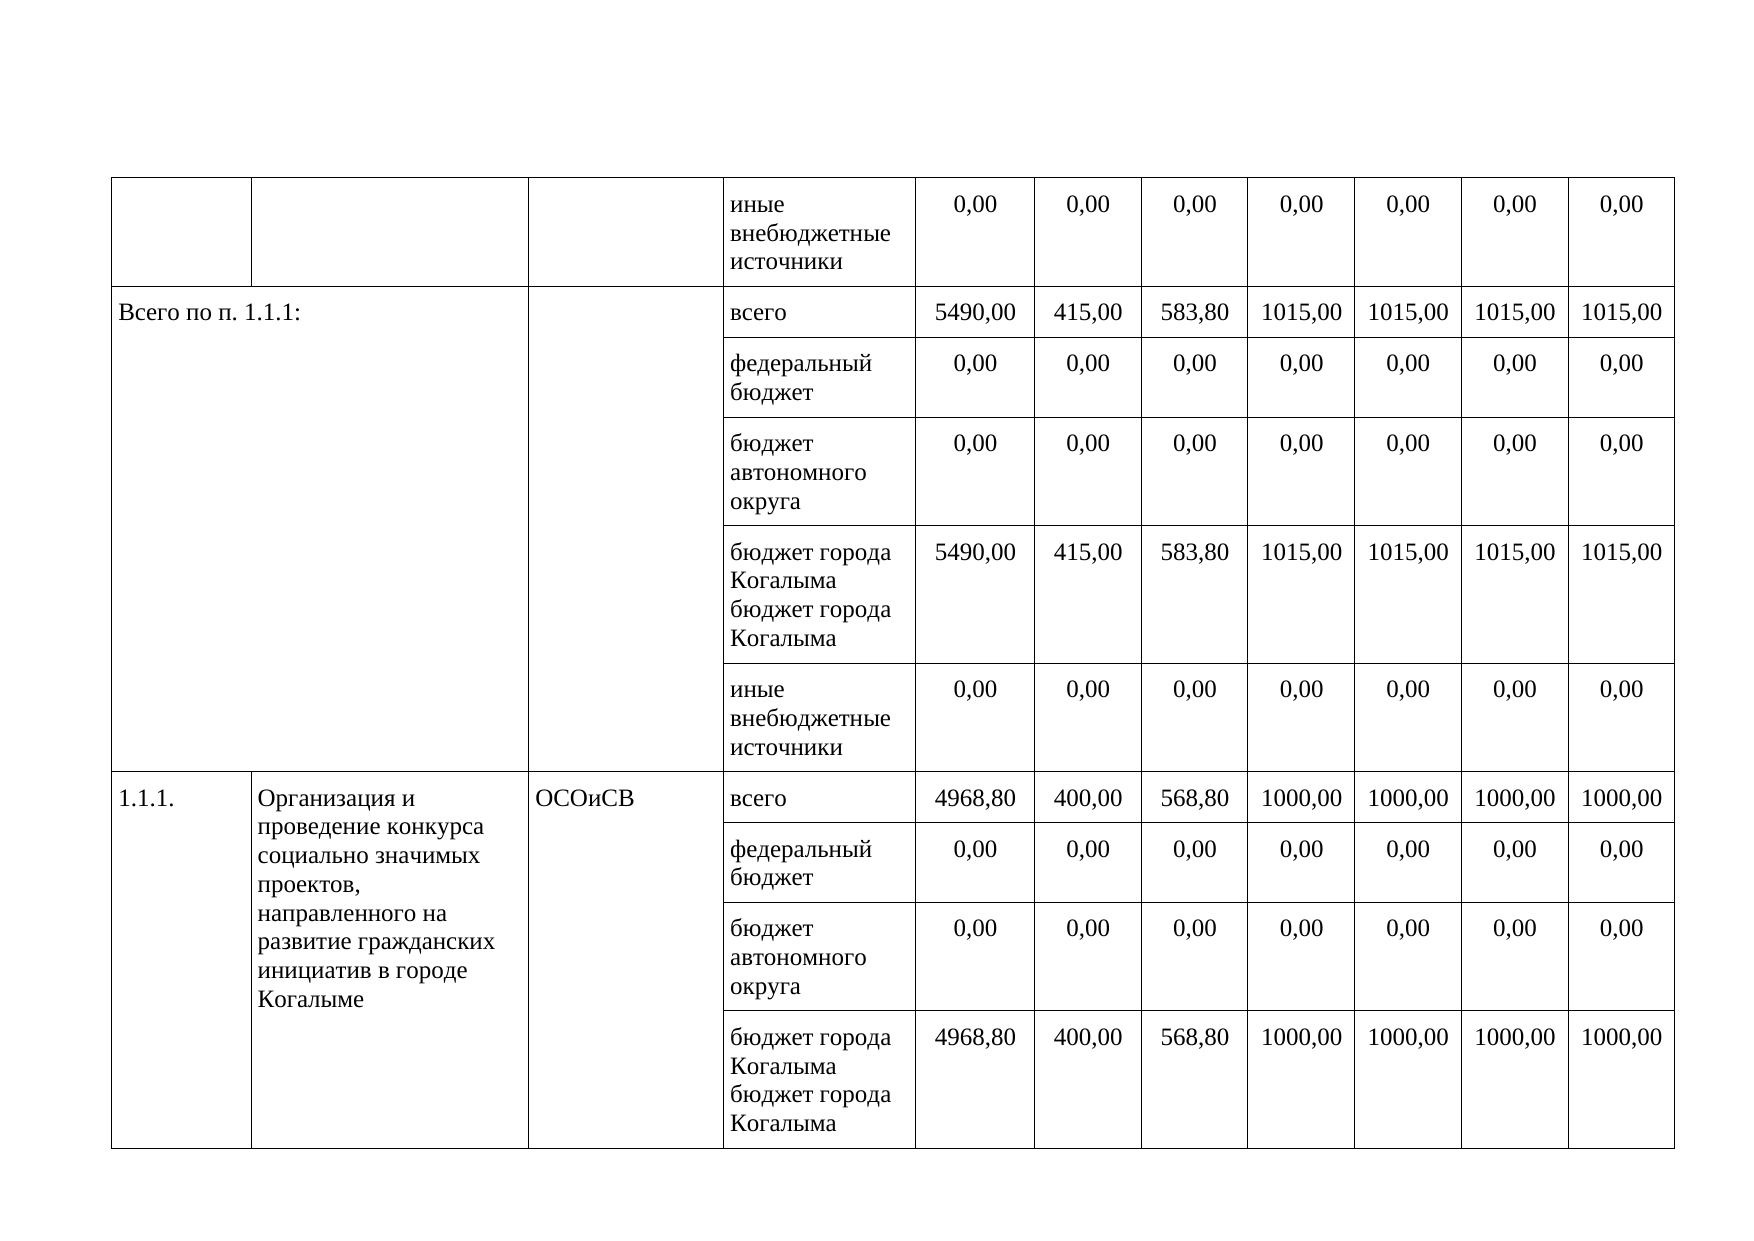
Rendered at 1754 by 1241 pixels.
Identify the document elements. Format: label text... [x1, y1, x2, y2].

table_cell 0,00 [1248, 664, 1354, 771]
table_cell 0,00 [1248, 338, 1354, 417]
table_cell 583,80 [1142, 287, 1247, 337]
table_cell 0,00 [1355, 903, 1461, 1010]
table_cell 1000,00 [1355, 772, 1461, 822]
table_cell 0,00 [1462, 338, 1568, 417]
table_cell 0,00 [1355, 418, 1461, 525]
table_cell 0,00 [916, 823, 1034, 902]
table_cell 0,00 [1035, 178, 1141, 286]
table_cell 1000,00 [1462, 772, 1568, 822]
table_cell 1015,00 [1569, 287, 1674, 337]
table_cell 0,00 [1355, 823, 1461, 902]
table_cell 0,00 [916, 664, 1034, 771]
table_cell 1015,00 [1248, 287, 1354, 337]
table_cell федеральный бюджет [724, 823, 915, 902]
table_cell 1015,00 [1569, 526, 1674, 662]
table_cell 0,00 [1355, 178, 1461, 286]
table_cell 0,00 [916, 418, 1034, 525]
table_cell ОСОиСВ [529, 772, 723, 1148]
table_cell 1015,00 [1355, 287, 1461, 337]
table_cell 0,00 [916, 178, 1034, 286]
table_cell 0,00 [1355, 338, 1461, 417]
table_cell 1000,00 [1462, 1011, 1568, 1148]
table_cell 0,00 [1248, 418, 1354, 525]
table_cell 4968,80 [916, 1011, 1034, 1148]
table_cell 4968,80 [916, 772, 1034, 822]
table_cell 1000,00 [1355, 1011, 1461, 1148]
table_cell 0,00 [1462, 903, 1568, 1010]
table_cell 1000,00 [1569, 772, 1674, 822]
table_cell 0,00 [916, 338, 1034, 417]
table_cell 0,00 [1035, 418, 1141, 525]
table_cell 0,00 [1462, 823, 1568, 902]
table_cell 400,00 [1035, 772, 1141, 822]
table_cell 1015,00 [1462, 287, 1568, 337]
table_cell бюджет города Когалыма бюджет города Когалыма [724, 1011, 915, 1148]
table_cell 5490,00 [916, 526, 1034, 662]
table_cell 0,00 [1355, 664, 1461, 771]
table_cell [529, 287, 723, 771]
table_cell 1000,00 [1569, 1011, 1674, 1148]
table_cell 583,80 [1142, 526, 1247, 662]
table_cell 1015,00 [1355, 526, 1461, 662]
table_cell 1000,00 [1248, 772, 1354, 822]
table_cell 0,00 [1035, 664, 1141, 771]
table_cell 0,00 [1248, 178, 1354, 286]
table_cell 0,00 [1462, 664, 1568, 771]
table_cell 0,00 [1569, 418, 1674, 525]
table_cell 0,00 [1142, 178, 1247, 286]
table_cell 0,00 [1035, 823, 1141, 902]
table_cell 568,80 [1142, 772, 1247, 822]
table_cell 400,00 [1035, 1011, 1141, 1148]
table_cell иные внебюджетные источники [724, 178, 915, 286]
table_cell 0,00 [1142, 418, 1247, 525]
table_cell 0,00 [1035, 903, 1141, 1010]
table_cell 415,00 [1035, 287, 1141, 337]
table_cell 0,00 [1569, 178, 1674, 286]
table_cell 415,00 [1035, 526, 1141, 662]
table_cell 1.1.1. [112, 772, 251, 1148]
table_cell Всего по п. 1.1.1: [112, 287, 528, 771]
table_cell 0,00 [1142, 823, 1247, 902]
table_cell 0,00 [916, 903, 1034, 1010]
table_cell 0,00 [1035, 338, 1141, 417]
table_cell 1015,00 [1248, 526, 1354, 662]
table_cell 0,00 [1142, 903, 1247, 1010]
table_cell 0,00 [1248, 903, 1354, 1010]
table_cell 0,00 [1462, 418, 1568, 525]
table_cell 0,00 [1462, 178, 1568, 286]
table_cell всего [724, 287, 915, 337]
table_cell 0,00 [1142, 338, 1247, 417]
table_cell иные внебюджетные источники [724, 664, 915, 771]
table_cell бюджет города Когалыма бюджет города Когалыма [724, 526, 915, 662]
table_cell Организация и проведение конкурса социально значимых проектов, направленного на развитие гражданских инициатив в городе Когалыме [252, 772, 528, 1148]
table_cell 0,00 [1569, 823, 1674, 902]
table_cell 1015,00 [1462, 526, 1568, 662]
table_cell 5490,00 [916, 287, 1034, 337]
table_cell федеральный бюджет [724, 338, 915, 417]
table_cell 1000,00 [1248, 1011, 1354, 1148]
table_cell 0,00 [1569, 338, 1674, 417]
table_cell бюджет автономного округа [724, 903, 915, 1010]
table_cell 0,00 [1142, 664, 1247, 771]
table_cell 568,80 [1142, 1011, 1247, 1148]
table_cell всего [724, 772, 915, 822]
table_cell 0,00 [1569, 664, 1674, 771]
table_cell бюджет автономного округа [724, 418, 915, 525]
table_cell 0,00 [1569, 903, 1674, 1010]
table_cell 0,00 [1248, 823, 1354, 902]
